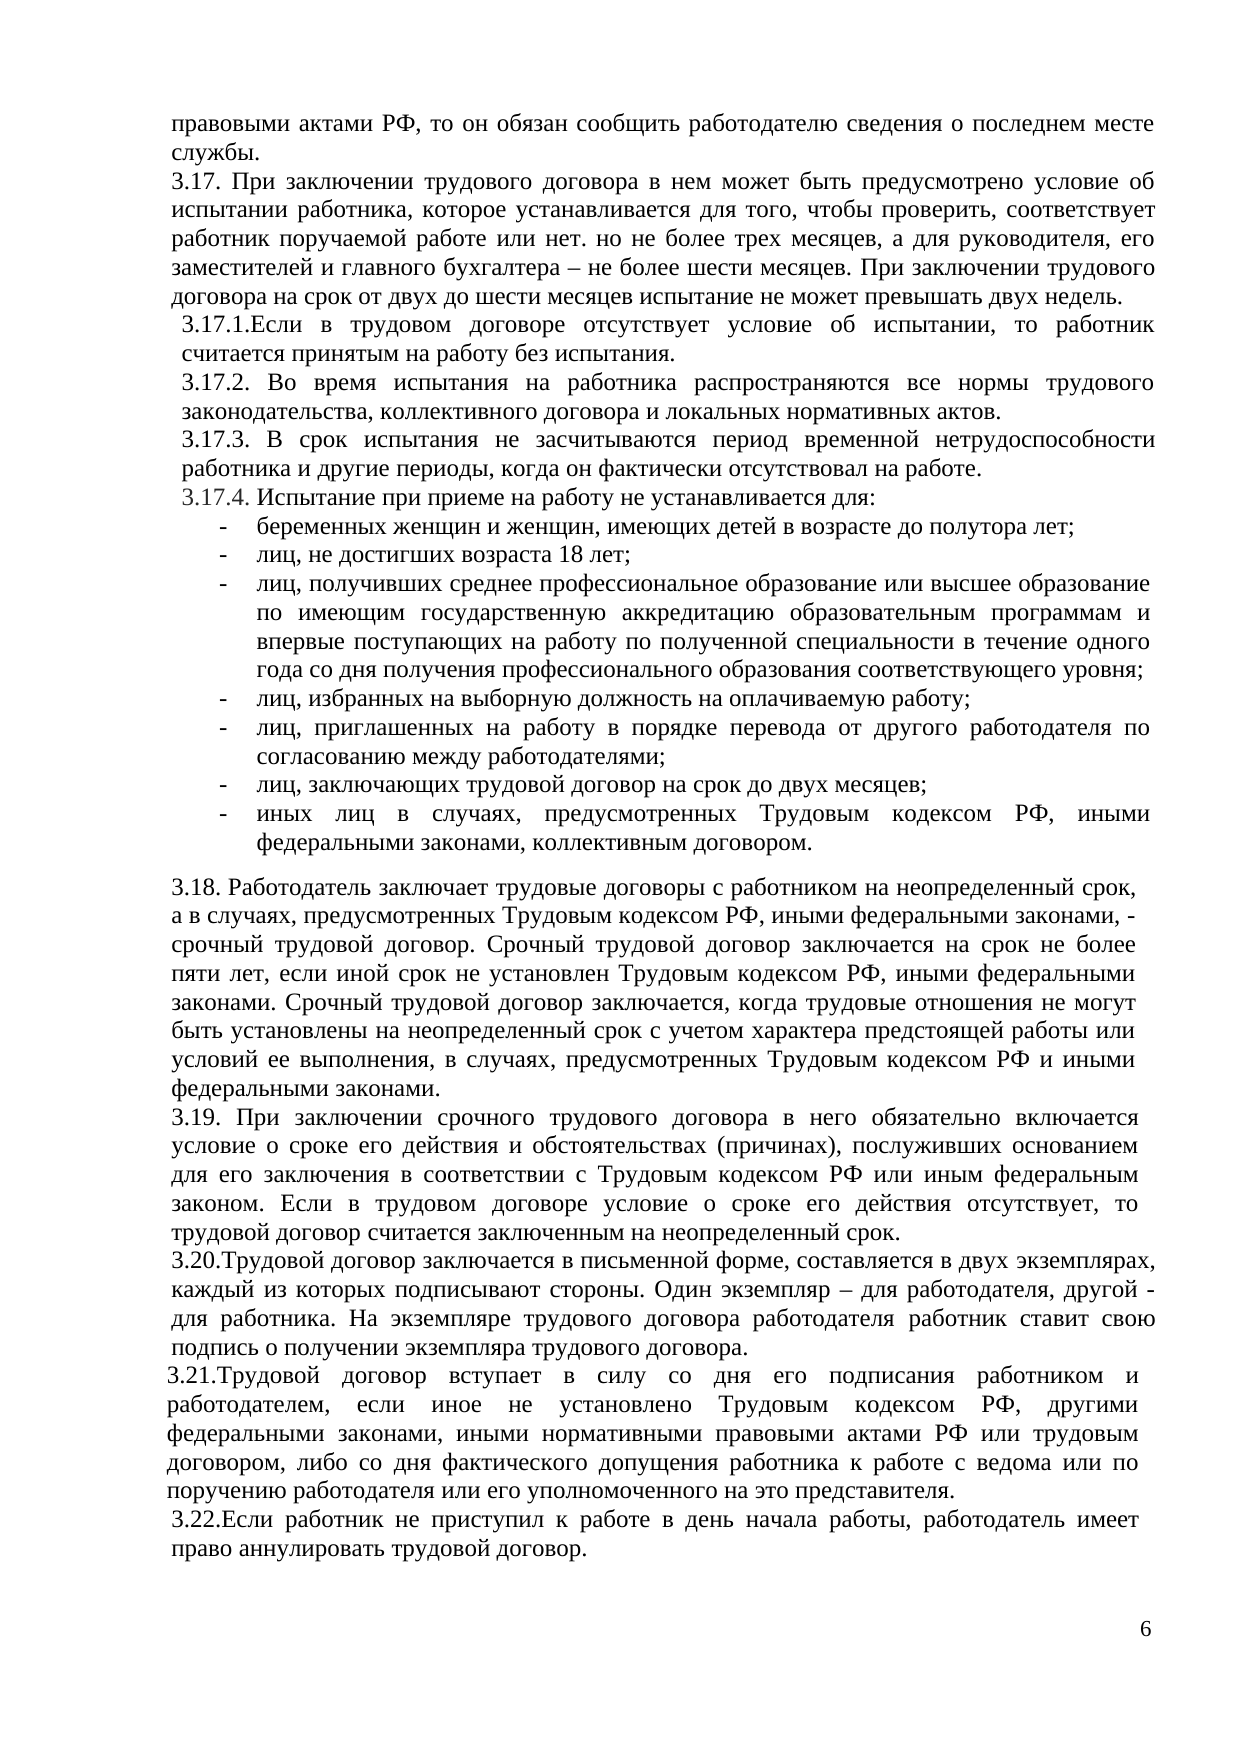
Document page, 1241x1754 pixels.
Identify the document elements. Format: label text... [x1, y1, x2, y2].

list иных лиц в случаях, предусмотренных Трудовым кодексом РФ, иными федеральными законами, коллективным договором. [219, 798, 1151, 856]
list 3.17.3. В срок испытания не засчитываются период временной нетрудоспособности работника и другие периоды, когда он фактически отсутствовал на работе. [181, 424, 1156, 482]
list 3.18. Работодатель заключает трудовые договоры с работником на неопределенный срок, а в случаях, предусмотренных Трудовым кодексом РФ, иными федеральными законами, - срочный трудовой договор. Срочный трудовой договор заключается на срок не более пяти лет, если иной срок не установлен Трудовым кодексом РФ, иными федеральными законами. Срочный трудовой договор заключается, когда трудовые отношения не могут быть установлены на неопределенный срок с учетом характера предстоящей работы или условий ее выполнения, в случаях, предусмотренных Трудовым кодексом РФ и иными федеральными законами. [171, 872, 1137, 1102]
list 3.20.Трудовой договор заключается в письменной форме, составляется в двух экземплярах, каждый из которых подписывают стороны. Один экземпляр – для работодателя, другой - для работника. На экземпляре трудового договора работодателя работник ставит свою подпись о получении экземпляра трудового договора. [171, 1245, 1156, 1360]
list лиц, получивших среднее профессиональное образование или высшее образование по имеющим государственную аккредитацию образовательным программам и впервые поступающих на работу по полученной специальности в течение одного года со дня получения профессионального образования соответствующего уровня; [219, 568, 1151, 683]
list 3.17.2. Во время испытания на работника распространяются все нормы трудового законодательства, коллективного договора и локальных нормативных актов. [181, 367, 1156, 424]
list 3.21.Трудовой договор вступает в силу со дня его подписания работником и работодателем, если иное не установлено Трудовым кодексом РФ, другими федеральными законами, иными нормативными правовыми актами РФ или трудовым договором, либо со дня фактического допущения работника к работе с ведома или по поручению работодателя или его уполномоченного на это представителя. [167, 1360, 1139, 1504]
text 3.17.4. Испытание при приеме на работу не устанавливается для: [181, 482, 1151, 511]
list беременных женщин и женщин, имеющих детей в возрасте до полутора лет; [219, 511, 1151, 539]
list 3.22.Если работник не приступил к работе в день начала работы, работодатель имеет право аннулировать трудовой договор. [171, 1504, 1141, 1562]
list 3.17.1.Если в трудовом договоре отсутствует условие об испытании, то работник считается принятым на работу без испытания. [181, 309, 1156, 367]
list лиц, приглашенных на работу в порядке перевода от другого работодателя по согласованию между работодателями; [219, 712, 1151, 769]
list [171, 108, 1156, 166]
list лиц, заключающих трудовой договор на срок до двух месяцев; [219, 769, 1151, 798]
list 3.19. При заключении срочного трудового договора в него обязательно включается условие о сроке его действия и обстоятельствах (причинах), послуживших основанием для его заключения в соответствии с Трудовым кодексом РФ или иным федеральным законом. Если в трудовом договоре условие о сроке его действия отсутствует, то трудовой договор считается заключенным на неопределенный срок. [171, 1102, 1140, 1245]
list лиц, избранных на выборную должность на оплачиваемую работу; [219, 683, 1151, 712]
list лиц, не достигших возраста 18 лет; [219, 539, 1151, 568]
list 3.17. При заключении трудового договора в нем может быть предусмотрено условие об испытании работника, которое устанавливается для того, чтобы проверить, соответствует работник поручаемой работе или нет. но не более трех месяцев, а для руководителя, его заместителей и главного бухгалтера – не более шести месяцев. При заключении трудового договора на срок от двух до шести месяцев испытание не может превышать двух недель. [171, 166, 1156, 309]
